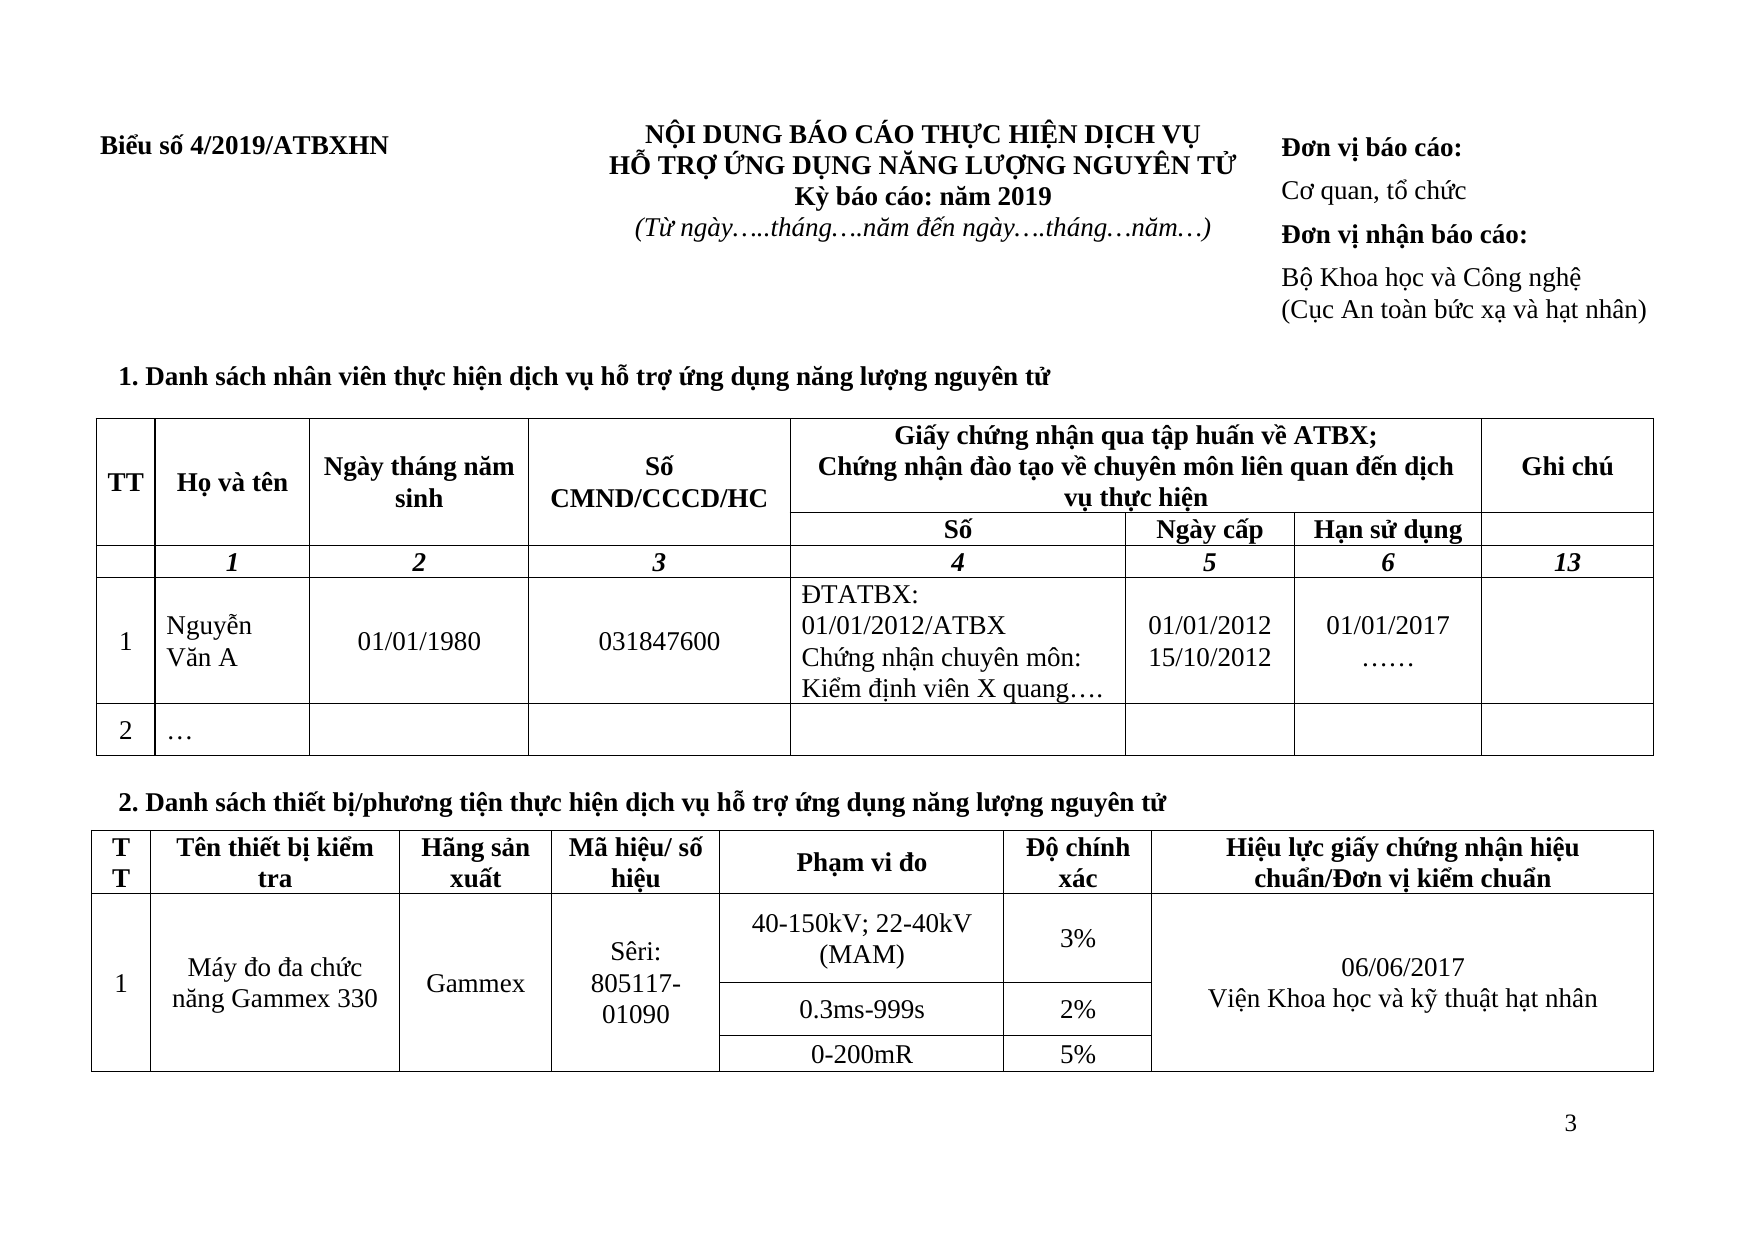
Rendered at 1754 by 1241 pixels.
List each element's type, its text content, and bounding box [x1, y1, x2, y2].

table_header NỘI DUNG BÁO CÁO THỰC HIỆN DỊCH VỤ HỖ TRỢ ỨNG DỤNG NĂNG LƯỢNG NGUYÊN TỬ Kỳ báo cáo: năm 2019 (Từ ngày…..tháng….năm đến ngày….tháng…năm…) [576, 118, 1270, 324]
table_cell 01/01/2017 …… [1295, 578, 1481, 703]
table_header TT [97, 419, 154, 544]
table_header Số CMND/CCCD/HC [529, 419, 790, 544]
table_cell Ngày cấp [1126, 513, 1294, 544]
table_cell 0.3ms-999s [720, 983, 1003, 1035]
table_cell 40-150kV; 22-40kV (MAM) [720, 894, 1003, 982]
table_cell … [156, 704, 309, 755]
table_cell [791, 704, 1125, 755]
table_cell ĐTATBX: 01/01/2012/ATBX Chứng nhận chuyên môn: Kiểm định viên X quang…. [791, 578, 1125, 703]
table_header TT [92, 831, 150, 893]
table_cell Máy đo đa chức năng Gammex 330 [151, 894, 399, 1071]
table_cell 0-200mR [720, 1036, 1003, 1071]
table_cell 5 [1126, 546, 1294, 577]
table_cell [310, 704, 528, 755]
table_cell Hạn sử dụng [1295, 513, 1481, 544]
text 2. Danh sách thiết bị/phương tiện thực hiện dịch vụ hỗ trợ ứng dụng năng lượng nguyên tử [118, 756, 1577, 817]
table_header Hãng sản xuất [400, 831, 551, 893]
table_cell [1482, 704, 1653, 755]
table_cell 3 [529, 546, 790, 577]
table_cell 13 [1482, 546, 1653, 577]
table_cell Nguyễn Văn A [156, 578, 309, 703]
table_cell 2 [97, 704, 154, 755]
table_cell 1 [92, 894, 150, 1071]
table_cell [1126, 704, 1294, 755]
table_header Họ và tên [156, 419, 309, 544]
table_cell [1482, 578, 1653, 703]
table_header Tên thiết bị kiểm tra [151, 831, 399, 893]
table_cell 6 [1295, 546, 1481, 577]
table_header Đơn vị báo cáo: Cơ quan, tổ chức Đơn vị nhận báo cáo: Bộ Khoa học và Công nghệ (Cục An toàn bức xạ và hạt nhân) [1270, 118, 1668, 324]
table_header Phạm vi đo [720, 831, 1003, 893]
table_cell 1 [97, 578, 154, 703]
table_cell 01/01/2012 15/10/2012 [1126, 578, 1294, 703]
table_cell 4 [791, 546, 1125, 577]
table_header Mã hiệu/ số hiệu [552, 831, 719, 893]
table_cell [1295, 704, 1481, 755]
table_cell [97, 546, 154, 577]
table_cell Số [791, 513, 1125, 544]
table_header Ghi chú [1482, 419, 1653, 512]
text 1. Danh sách nhân viên thực hiện dịch vụ hỗ trợ ứng dụng năng lượng nguyên tử [118, 359, 1577, 391]
table_cell 1 [156, 546, 309, 577]
table_cell 2 [310, 546, 528, 577]
table_cell 5% [1004, 1036, 1151, 1071]
table_cell 3% [1004, 894, 1151, 982]
table_header Hiệu lực giấy chứng nhận hiệu chuẩn/Đơn vị kiểm chuẩn [1152, 831, 1653, 893]
table_cell 031847600 [529, 578, 790, 703]
table_header Ngày tháng năm sinh [310, 419, 528, 544]
table_cell 01/01/1980 [310, 578, 528, 703]
table_header Độ chính xác [1004, 831, 1151, 893]
table_cell 2% [1004, 983, 1151, 1035]
table_cell [529, 704, 790, 755]
table_header Biểu số 4/2019/ATBXHN [89, 118, 576, 324]
table_header Giấy chứng nhận qua tập huấn về ATBX; Chứng nhận đào tạo về chuyên môn liên quan đến dịch vụ thực hiện [791, 419, 1481, 512]
table_cell Sêri: 805117-01090 [552, 894, 719, 1071]
table_cell 06/06/2017 Viện Khoa học và kỹ thuật hạt nhân [1152, 894, 1653, 1071]
table_cell [1482, 513, 1653, 544]
table_cell Gammex [400, 894, 551, 1071]
